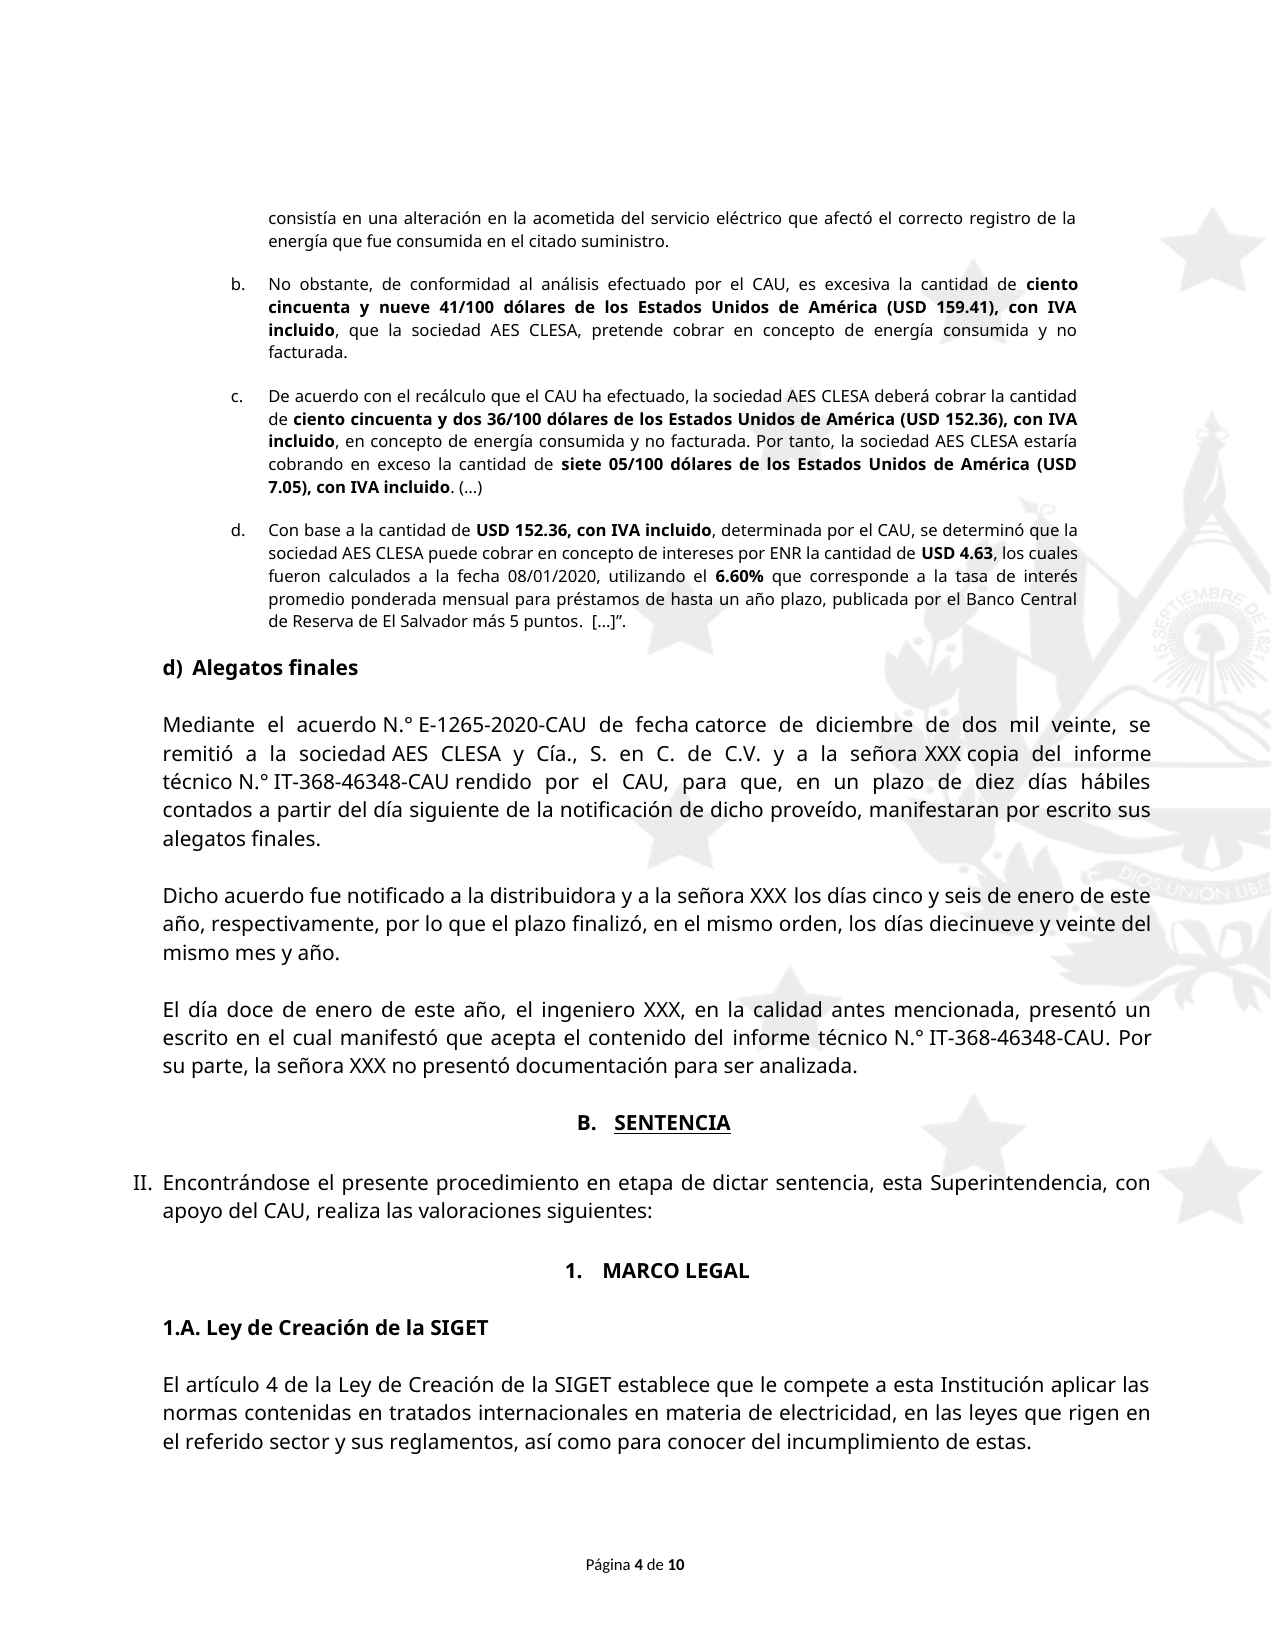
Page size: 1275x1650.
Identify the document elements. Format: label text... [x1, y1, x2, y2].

text El artículo 4 de la Ley de Creación de la SIGET establece que le compete a esta Institución aplicar las normas contenidas en tratados internacionales en materia de electricidad, en las leyes que rigen en el referido sector y sus reglamentos, así como para conocer del incumplimiento de estas. [162, 1370, 1152, 1455]
list No obstante, de conformidad al análisis efectuado por el CAU, es excesiva la cantidad de ciento cincuenta y nueve 41/100 dólares de los Estados Unidos de América (USD 159.41), con IVA incluido, que la sociedad AES CLESA, pretende cobrar en concepto de energía consumida y no facturada. [231, 273, 1078, 364]
list El día doce de enero de este año, el ingeniero XXX, en la calidad antes mencionada, presentó un escrito en el cual manifestó que acepta el contenido del informe técnico N.° IT-368-46348-CAU. Por su parte, la señora XXX no presentó documentación para ser analizada. [162, 995, 1152, 1080]
list SENTENCIA [156, 1108, 1152, 1137]
list De acuerdo con el recálculo que el CAU ha efectuado, la sociedad AES CLESA deberá cobrar la cantidad de ciento cincuenta y dos 36/100 dólares de los Estados Unidos de América (USD 152.36), con IVA incluido, en concepto de energía consumida y no facturada. Por tanto, la sociedad AES CLESA estaría cobrando en exceso la cantidad de siete 05/100 dólares de los Estados Unidos de América (USD 7.05), con IVA incluido. (…) [231, 385, 1078, 498]
list Dicho acuerdo fue notificado a la distribuidora y a la señora XXX los días cinco y seis de enero de este año, respectivamente, por lo que el plazo finalizó, en el mismo orden, los días diecinueve y veinte del mismo mes y año. [162, 881, 1152, 966]
list MARCO LEGAL [162, 1256, 1152, 1285]
list Mediante el acuerdo N.° E-1265-2020-CAU de fecha catorce de diciembre de dos mil veinte, se remitió a la sociedad AES CLESA y Cía., S. en C. de C.V. y a la señora XXX copia del informe técnico N.° IT-368-46348-CAU rendido por el CAU, para que, en un plazo de diez días hábiles contados a partir del día siguiente de la notificación de dicho proveído, manifestaran por escrito sus alegatos finales. [162, 710, 1152, 852]
list Con base a la cantidad de USD 152.36, con IVA incluido, determinada por el CAU, se determinó que la sociedad AES CLESA puede cobrar en concepto de intereses por ENR la cantidad de USD 4.63, los cuales fueron calculados a la fecha 08/01/2020, utilizando el 6.60% que corresponde a la tasa de interés promedio ponderada mensual para préstamos de hasta un año plazo, publicada por el Banco Central de Reserva de El Salvador más 5 puntos. […]”. [231, 519, 1078, 633]
list Encontrándose el presente procedimiento en etapa de dictar sentencia, esta Superintendencia, con apoyo del CAU, realiza las valoraciones siguientes: [133, 1168, 1152, 1225]
text 1.A. Ley de Creación de la SIGET [118, 1313, 1152, 1342]
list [231, 207, 1078, 252]
list Alegatos finales [162, 653, 1152, 682]
picture [5, 205, 1275, 1308]
